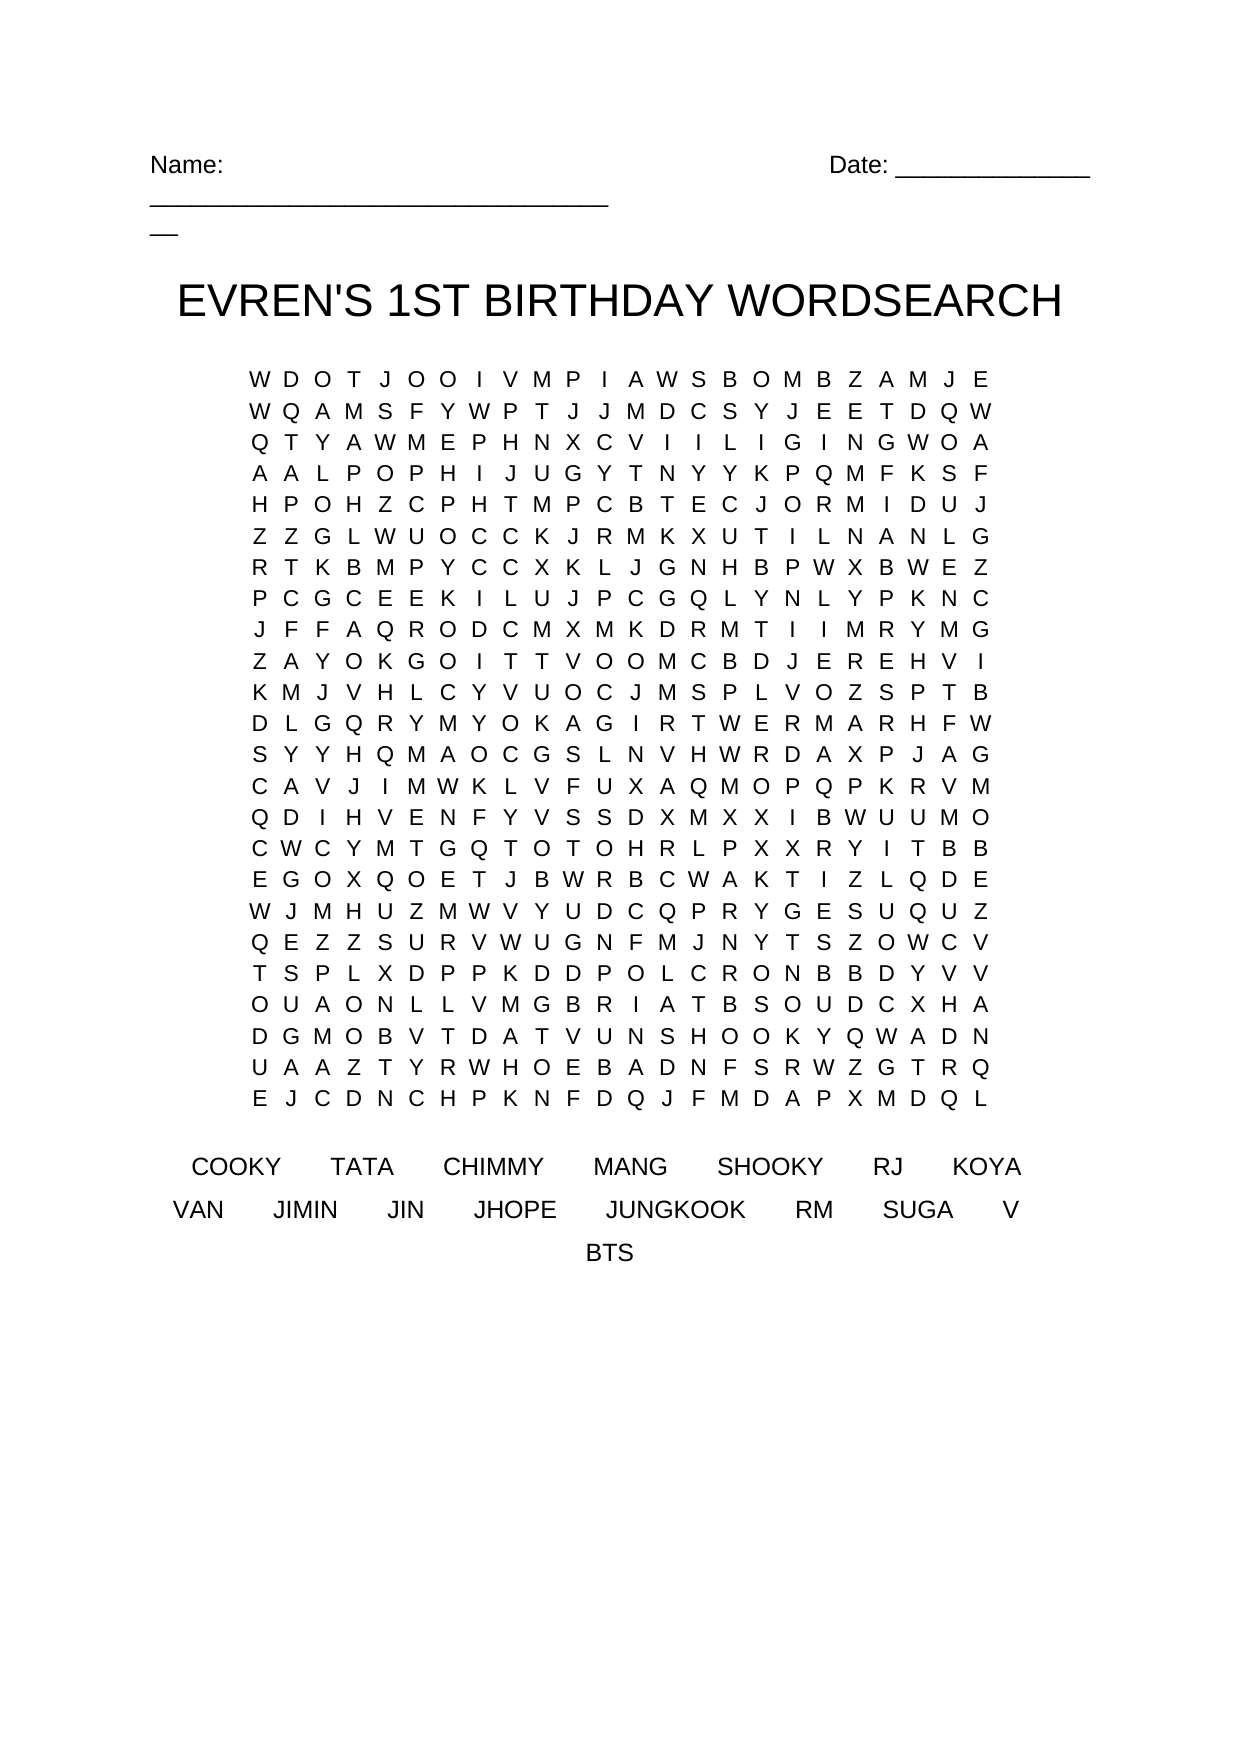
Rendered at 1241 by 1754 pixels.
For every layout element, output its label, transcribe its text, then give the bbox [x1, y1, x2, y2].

table_cell F [307, 614, 338, 645]
table_cell D [620, 801, 651, 833]
table_cell D [902, 489, 933, 520]
table_cell P [871, 583, 902, 614]
table_cell K [244, 676, 275, 708]
table_cell A [307, 1051, 338, 1083]
table_cell I [777, 520, 808, 551]
table_cell M [714, 614, 745, 645]
table_cell I [620, 989, 651, 1020]
table_cell C [401, 489, 432, 520]
table_cell B [620, 489, 651, 520]
table_cell Z [307, 926, 338, 958]
table_cell Y [432, 395, 463, 426]
table_cell O [745, 1020, 777, 1051]
table_cell O [558, 676, 589, 708]
table_cell P [401, 551, 432, 583]
table_cell I [965, 645, 996, 676]
table_cell K [307, 551, 338, 583]
table_cell F [401, 395, 432, 426]
table_cell Y [745, 926, 777, 958]
table_cell E [244, 864, 275, 895]
table_cell J [589, 395, 620, 426]
table_cell P [495, 395, 526, 426]
table_cell M [307, 1020, 338, 1051]
table_cell C [275, 583, 307, 614]
table_cell N [526, 426, 557, 458]
table_cell J [965, 489, 996, 520]
table_cell T [275, 426, 307, 458]
table_cell R [683, 614, 714, 645]
table_cell G [965, 739, 996, 770]
table_cell I [745, 426, 777, 458]
table_cell G [275, 1020, 307, 1051]
table_cell R [871, 614, 902, 645]
table_cell N [965, 1020, 996, 1051]
table_cell O [526, 1051, 557, 1083]
table_cell X [840, 551, 871, 583]
table_cell W [683, 864, 714, 895]
table_cell H [902, 708, 933, 739]
table_cell K [745, 864, 777, 895]
table_cell T [275, 551, 307, 583]
table_header A [871, 364, 902, 395]
table_cell Y [683, 458, 714, 489]
table_cell Y [401, 1051, 432, 1083]
table_cell W [902, 426, 933, 458]
table_cell D [244, 708, 275, 739]
table_cell O [745, 958, 777, 989]
table_cell M [934, 801, 965, 833]
table_header I [589, 364, 620, 395]
table_cell H [683, 739, 714, 770]
table_cell Q [808, 458, 839, 489]
table_cell P [464, 958, 495, 989]
table_cell E [965, 864, 996, 895]
table_cell F [965, 458, 996, 489]
table_cell J [307, 676, 338, 708]
table_cell G [558, 458, 589, 489]
table_cell W [369, 520, 401, 551]
table_cell M [620, 395, 651, 426]
table_cell K [464, 770, 495, 801]
table_header J [369, 364, 401, 395]
table_cell K [558, 551, 589, 583]
table_cell M [871, 1083, 902, 1114]
table_cell K [369, 645, 401, 676]
table_cell P [714, 833, 745, 864]
table_cell H [338, 739, 369, 770]
table_header W [244, 364, 275, 395]
table_cell K [495, 1083, 526, 1114]
table_cell H [464, 489, 495, 520]
table_cell Y [589, 458, 620, 489]
table_cell J [558, 520, 589, 551]
table_cell L [934, 520, 965, 551]
table_cell N [840, 426, 871, 458]
table_cell Y [495, 801, 526, 833]
table_cell M [651, 926, 683, 958]
table_cell U [526, 583, 557, 614]
table_cell G [526, 989, 557, 1020]
table_cell P [777, 551, 808, 583]
table_cell T [558, 833, 589, 864]
table_cell O [432, 614, 463, 645]
table_cell W [369, 426, 401, 458]
table_cell K [902, 583, 933, 614]
table_cell O [369, 458, 401, 489]
table_cell M [432, 708, 463, 739]
table_cell L [338, 958, 369, 989]
table_cell O [338, 989, 369, 1020]
table_cell Y [902, 958, 933, 989]
table_cell V [934, 958, 965, 989]
table_cell D [464, 614, 495, 645]
table_cell T [745, 520, 777, 551]
table_cell T [526, 395, 557, 426]
table_cell C [965, 583, 996, 614]
table_cell M [401, 739, 432, 770]
table_cell K [902, 458, 933, 489]
table_cell T [902, 1051, 933, 1083]
table_cell V [965, 958, 996, 989]
table_cell X [840, 739, 871, 770]
table_cell A [871, 520, 902, 551]
table_cell T [777, 926, 808, 958]
table_cell Y [464, 708, 495, 739]
table_cell E [683, 489, 714, 520]
table_cell M [620, 520, 651, 551]
table_cell O [589, 833, 620, 864]
table_cell Y [745, 583, 777, 614]
table_cell S [714, 395, 745, 426]
table_cell R [244, 551, 275, 583]
table_cell I [808, 614, 839, 645]
table_cell S [871, 676, 902, 708]
table_cell T [495, 645, 526, 676]
table_cell W [840, 801, 871, 833]
table_cell Q [275, 395, 307, 426]
table_cell N [777, 583, 808, 614]
table_cell U [401, 520, 432, 551]
table_header M [902, 364, 933, 395]
table_cell M [526, 614, 557, 645]
table_cell Q [651, 895, 683, 926]
table_cell T [871, 395, 902, 426]
table_cell L [683, 833, 714, 864]
table_cell O [526, 833, 557, 864]
table_cell X [745, 801, 777, 833]
table_cell A [558, 708, 589, 739]
table_cell D [840, 989, 871, 1020]
table_cell Q [965, 1051, 996, 1083]
table_cell P [902, 676, 933, 708]
table_cell B [808, 801, 839, 833]
table_header S [683, 364, 714, 395]
table_cell W [244, 395, 275, 426]
table_cell O [871, 926, 902, 958]
table_cell H [338, 489, 369, 520]
table_cell X [558, 426, 589, 458]
table_cell E [401, 801, 432, 833]
table_cell C [401, 1083, 432, 1114]
table_cell P [275, 489, 307, 520]
table_cell I [871, 833, 902, 864]
table_cell M [432, 895, 463, 926]
table_cell W [965, 395, 996, 426]
table_cell Q [244, 926, 275, 958]
table_cell W [244, 895, 275, 926]
table_cell K [526, 520, 557, 551]
table_cell R [902, 770, 933, 801]
table_cell Q [934, 395, 965, 426]
table_cell S [558, 801, 589, 833]
table_cell O [338, 1020, 369, 1051]
table_cell G [965, 520, 996, 551]
table_cell L [651, 958, 683, 989]
table_cell F [558, 1083, 589, 1114]
table_cell T [683, 708, 714, 739]
table_cell J [777, 645, 808, 676]
table_cell H [338, 801, 369, 833]
table_cell Y [464, 676, 495, 708]
table_cell B [871, 551, 902, 583]
table_cell T [745, 614, 777, 645]
table_cell P [777, 770, 808, 801]
table_cell T [526, 1020, 557, 1051]
table_cell T [934, 676, 965, 708]
table_cell E [401, 583, 432, 614]
table_cell G [307, 520, 338, 551]
table_cell K [526, 708, 557, 739]
table_cell V [620, 426, 651, 458]
table_cell Z [965, 895, 996, 926]
table_cell O [620, 645, 651, 676]
table_cell Y [902, 614, 933, 645]
table_cell Y [840, 583, 871, 614]
table_header E [965, 364, 996, 395]
table_cell Q [902, 864, 933, 895]
table_cell N [369, 989, 401, 1020]
table_cell R [369, 708, 401, 739]
table_cell A [808, 739, 839, 770]
table_cell Z [840, 864, 871, 895]
table_cell Z [275, 520, 307, 551]
table_cell J [745, 489, 777, 520]
table_header Date: ______________ [620, 150, 1090, 274]
table_cell C [495, 520, 526, 551]
table_cell R [777, 708, 808, 739]
table_cell D [871, 958, 902, 989]
table_cell A [620, 1051, 651, 1083]
table_cell Y [432, 551, 463, 583]
table_cell H [620, 833, 651, 864]
table_cell J [558, 583, 589, 614]
table_cell T [902, 833, 933, 864]
table_cell V [464, 989, 495, 1020]
table_cell W [965, 708, 996, 739]
table_cell L [745, 676, 777, 708]
table_cell X [526, 551, 557, 583]
table_cell N [714, 926, 745, 958]
table_cell X [651, 801, 683, 833]
table_cell G [651, 583, 683, 614]
table_cell H [714, 551, 745, 583]
table_cell C [589, 489, 620, 520]
table_header J [934, 364, 965, 395]
table_cell G [651, 551, 683, 583]
table_cell C [495, 739, 526, 770]
table_cell U [934, 895, 965, 926]
table_header P [558, 364, 589, 395]
table_cell O [464, 739, 495, 770]
table_cell D [338, 1083, 369, 1114]
table_cell L [714, 426, 745, 458]
table_cell A [244, 458, 275, 489]
table_header A [620, 364, 651, 395]
table_cell L [589, 551, 620, 583]
table_cell L [965, 1083, 996, 1114]
table_cell C [651, 864, 683, 895]
table_cell G [307, 708, 338, 739]
table_cell A [934, 739, 965, 770]
table_cell N [369, 1083, 401, 1114]
table_cell J [902, 739, 933, 770]
table_cell P [589, 583, 620, 614]
table_cell R [777, 1051, 808, 1083]
table_cell Q [902, 895, 933, 926]
table_cell J [495, 458, 526, 489]
table_cell D [589, 895, 620, 926]
table_cell I [777, 801, 808, 833]
table_header O [307, 364, 338, 395]
table_cell V [307, 770, 338, 801]
table_cell T [464, 864, 495, 895]
table_cell J [620, 551, 651, 583]
table_cell M [840, 614, 871, 645]
table_cell X [369, 958, 401, 989]
table_cell R [589, 520, 620, 551]
table_cell B [369, 1020, 401, 1051]
table_cell F [620, 926, 651, 958]
table_cell A [714, 864, 745, 895]
table_cell D [558, 958, 589, 989]
table_cell U [526, 676, 557, 708]
table_cell O [307, 864, 338, 895]
table_cell M [651, 676, 683, 708]
table_cell M [401, 426, 432, 458]
table_header O [401, 364, 432, 395]
table_cell N [683, 1051, 714, 1083]
table_cell T [651, 489, 683, 520]
table_cell K [432, 583, 463, 614]
table_cell I [777, 614, 808, 645]
table_cell R [808, 489, 839, 520]
table_cell A [275, 645, 307, 676]
table_cell O [808, 676, 839, 708]
table_cell N [432, 801, 463, 833]
table_cell H [902, 645, 933, 676]
table_cell O [965, 801, 996, 833]
table_header B [808, 364, 839, 395]
table_cell X [338, 864, 369, 895]
table_cell C [338, 583, 369, 614]
table_cell U [902, 801, 933, 833]
table_cell V [495, 676, 526, 708]
table_cell R [589, 989, 620, 1020]
table_cell R [432, 1051, 463, 1083]
table_cell K [871, 770, 902, 801]
table_cell T [401, 833, 432, 864]
table_cell B [558, 989, 589, 1020]
table_cell O [934, 426, 965, 458]
table_cell C [589, 676, 620, 708]
table_cell I [808, 864, 839, 895]
table_cell N [683, 551, 714, 583]
table_cell G [589, 708, 620, 739]
table_cell Y [338, 833, 369, 864]
table_cell P [714, 676, 745, 708]
table_cell E [745, 708, 777, 739]
table_cell O [777, 489, 808, 520]
table_cell S [683, 676, 714, 708]
table_cell D [651, 395, 683, 426]
table_cell O [338, 645, 369, 676]
table_cell T [620, 458, 651, 489]
table_cell A [338, 426, 369, 458]
table_cell R [714, 958, 745, 989]
table_cell L [401, 676, 432, 708]
table_cell E [808, 395, 839, 426]
table_cell M [589, 614, 620, 645]
table_cell I [369, 770, 401, 801]
table_cell B [714, 645, 745, 676]
table_cell M [338, 395, 369, 426]
table_cell W [464, 1051, 495, 1083]
table_cell A [307, 395, 338, 426]
table_cell A [275, 1051, 307, 1083]
table_cell X [558, 614, 589, 645]
table_cell C [871, 989, 902, 1020]
table_cell O [714, 1020, 745, 1051]
table_cell Z [338, 1051, 369, 1083]
table_cell W [871, 1020, 902, 1051]
table_cell D [651, 614, 683, 645]
table_cell M [934, 614, 965, 645]
table_cell N [620, 739, 651, 770]
table_cell D [777, 739, 808, 770]
table_cell X [840, 1083, 871, 1114]
table_cell B [965, 833, 996, 864]
table_cell W [464, 395, 495, 426]
table_cell D [902, 1083, 933, 1114]
table_cell K [651, 520, 683, 551]
table_cell N [620, 1020, 651, 1051]
table_cell T [369, 1051, 401, 1083]
table_cell P [338, 458, 369, 489]
table_cell V [401, 1020, 432, 1051]
table_cell U [589, 770, 620, 801]
table_cell I [620, 708, 651, 739]
table_cell D [934, 864, 965, 895]
table_cell C [432, 676, 463, 708]
table_cell P [558, 489, 589, 520]
table_cell J [683, 926, 714, 958]
table_cell Z [840, 1051, 871, 1083]
table_cell P [307, 958, 338, 989]
table_header Name: ___________________________________ [150, 150, 620, 274]
table_cell M [495, 989, 526, 1020]
table_cell I [464, 458, 495, 489]
table_cell R [714, 895, 745, 926]
table_cell W [902, 551, 933, 583]
table_cell Y [745, 895, 777, 926]
table_cell E [808, 895, 839, 926]
table_header O [745, 364, 777, 395]
table_cell C [495, 551, 526, 583]
table_cell Y [307, 739, 338, 770]
table_cell P [464, 1083, 495, 1114]
table_cell P [777, 458, 808, 489]
table_cell N [526, 1083, 557, 1114]
table_cell U [871, 801, 902, 833]
table_cell M [965, 770, 996, 801]
table_cell W [808, 1051, 839, 1083]
table_cell V [965, 926, 996, 958]
table_cell F [871, 458, 902, 489]
table_cell M [683, 801, 714, 833]
table_cell C [244, 770, 275, 801]
table_cell Q [840, 1020, 871, 1051]
table_cell W [902, 926, 933, 958]
table_cell T [244, 958, 275, 989]
table_cell W [432, 770, 463, 801]
table_cell S [651, 1020, 683, 1051]
table_cell J [495, 864, 526, 895]
table_cell M [307, 895, 338, 926]
table_cell Y [840, 833, 871, 864]
table_cell F [714, 1051, 745, 1083]
table_cell M [840, 489, 871, 520]
table_cell Q [808, 770, 839, 801]
table_cell Q [369, 614, 401, 645]
table_cell Q [244, 801, 275, 833]
table_cell J [777, 395, 808, 426]
table_cell R [401, 614, 432, 645]
table_cell T [683, 989, 714, 1020]
table_cell Z [244, 645, 275, 676]
table_cell O [307, 489, 338, 520]
table_cell C [683, 645, 714, 676]
table_cell U [244, 1051, 275, 1083]
table_cell F [464, 801, 495, 833]
table_cell E [369, 583, 401, 614]
table_cell R [589, 864, 620, 895]
table_cell L [307, 458, 338, 489]
table_header W [651, 364, 683, 395]
table_cell Z [401, 895, 432, 926]
table_cell B [338, 551, 369, 583]
table_cell N [777, 958, 808, 989]
table_cell U [871, 895, 902, 926]
table_cell Y [714, 458, 745, 489]
table_header O [432, 364, 463, 395]
table_cell C [307, 1083, 338, 1114]
table_cell Z [840, 676, 871, 708]
table_cell R [808, 833, 839, 864]
table_cell I [808, 426, 839, 458]
table_cell X [745, 833, 777, 864]
table_cell W [714, 708, 745, 739]
table_cell B [965, 676, 996, 708]
table_cell T [526, 645, 557, 676]
table_cell V [464, 926, 495, 958]
table_cell V [369, 801, 401, 833]
table_cell L [495, 583, 526, 614]
title EVREN'S 1ST BIRTHDAY WORDSEARCH [150, 274, 1090, 326]
table_cell Q [934, 1083, 965, 1114]
table_cell P [244, 583, 275, 614]
table_cell C [244, 833, 275, 864]
table_cell S [369, 395, 401, 426]
table_cell G [526, 739, 557, 770]
table_cell U [934, 489, 965, 520]
table_cell A [902, 1020, 933, 1051]
table_cell B [526, 864, 557, 895]
table_cell V [558, 1020, 589, 1051]
table_header D [275, 364, 307, 395]
table_cell P [840, 770, 871, 801]
table_cell L [275, 708, 307, 739]
table_cell I [871, 489, 902, 520]
table_cell L [401, 989, 432, 1020]
table_header B [714, 364, 745, 395]
table_cell L [432, 989, 463, 1020]
table_cell D [526, 958, 557, 989]
table_cell Y [745, 395, 777, 426]
table_cell Q [683, 770, 714, 801]
table_cell J [620, 676, 651, 708]
table_cell U [589, 1020, 620, 1051]
table_cell F [683, 1083, 714, 1114]
table_cell C [620, 895, 651, 926]
table_header Z [840, 364, 871, 395]
table_cell H [338, 895, 369, 926]
table_cell R [840, 645, 871, 676]
table_header M [777, 364, 808, 395]
table_cell R [745, 739, 777, 770]
table_cell W [808, 551, 839, 583]
table_cell O [589, 645, 620, 676]
table_cell A [651, 989, 683, 1020]
table_cell O [244, 989, 275, 1020]
table_cell S [808, 926, 839, 958]
table_cell A [275, 458, 307, 489]
table_cell U [808, 989, 839, 1020]
table_cell A [495, 1020, 526, 1051]
table_cell G [965, 614, 996, 645]
table_cell V [934, 770, 965, 801]
table_cell G [777, 895, 808, 926]
table_cell O [432, 645, 463, 676]
table_cell X [683, 520, 714, 551]
table_cell C [495, 614, 526, 645]
table_cell C [714, 489, 745, 520]
table_cell T [777, 864, 808, 895]
table_cell H [432, 1083, 463, 1114]
table_cell M [526, 489, 557, 520]
table_cell Y [401, 708, 432, 739]
table_cell X [902, 989, 933, 1020]
table_cell A [840, 708, 871, 739]
table_cell P [808, 1083, 839, 1114]
table_cell O [495, 708, 526, 739]
table_cell G [777, 426, 808, 458]
table_cell H [683, 1020, 714, 1051]
table_cell Y [307, 426, 338, 458]
table_cell E [432, 426, 463, 458]
table_cell U [275, 989, 307, 1020]
table_cell L [714, 583, 745, 614]
table_cell S [369, 926, 401, 958]
table_cell Q [464, 833, 495, 864]
table_cell A [777, 1083, 808, 1114]
table_cell J [275, 895, 307, 926]
table_cell L [871, 864, 902, 895]
table_cell U [369, 895, 401, 926]
table_cell M [840, 458, 871, 489]
table_cell Y [307, 645, 338, 676]
table_cell S [244, 739, 275, 770]
table_cell V [338, 676, 369, 708]
table_cell B [620, 864, 651, 895]
table_cell J [244, 614, 275, 645]
table_cell G [871, 1051, 902, 1083]
table_cell F [275, 614, 307, 645]
table_cell N [589, 926, 620, 958]
table_cell Z [840, 926, 871, 958]
table_cell G [871, 426, 902, 458]
table_cell S [558, 739, 589, 770]
table_cell O [401, 864, 432, 895]
table_cell M [714, 770, 745, 801]
table_cell Q [620, 1083, 651, 1114]
table_cell R [432, 926, 463, 958]
table_cell V [526, 801, 557, 833]
table_cell F [934, 708, 965, 739]
table_cell B [934, 833, 965, 864]
table_cell P [464, 426, 495, 458]
table_cell W [275, 833, 307, 864]
table_cell C [683, 958, 714, 989]
table_cell E [244, 1083, 275, 1114]
table_cell U [714, 520, 745, 551]
table_cell V [558, 645, 589, 676]
table_cell C [307, 833, 338, 864]
table_cell F [558, 770, 589, 801]
table_cell S [934, 458, 965, 489]
table_cell V [526, 770, 557, 801]
table_cell U [526, 926, 557, 958]
table_cell Q [244, 426, 275, 458]
table_cell H [495, 1051, 526, 1083]
table_cell V [495, 895, 526, 926]
table_cell C [683, 395, 714, 426]
table_cell U [558, 895, 589, 926]
table_cell J [338, 770, 369, 801]
table_cell O [745, 770, 777, 801]
table_cell D [589, 1083, 620, 1114]
table_cell E [432, 864, 463, 895]
table_cell E [934, 551, 965, 583]
table_cell W [495, 926, 526, 958]
table_cell Y [808, 1020, 839, 1051]
table_cell C [620, 583, 651, 614]
table_cell M [651, 645, 683, 676]
table_cell W [714, 739, 745, 770]
table_cell O [432, 520, 463, 551]
table_cell B [745, 551, 777, 583]
table_cell L [495, 770, 526, 801]
table_cell Z [369, 489, 401, 520]
table_cell C [464, 520, 495, 551]
table_cell P [432, 489, 463, 520]
table_cell Z [338, 926, 369, 958]
table_cell M [275, 676, 307, 708]
table_cell K [777, 1020, 808, 1051]
table_cell L [808, 583, 839, 614]
table_cell S [745, 1051, 777, 1083]
table_cell B [714, 989, 745, 1020]
table_header M [526, 364, 557, 395]
table_cell T [495, 489, 526, 520]
table_cell I [464, 645, 495, 676]
table_cell A [307, 989, 338, 1020]
table_cell V [651, 739, 683, 770]
table_cell N [651, 458, 683, 489]
table_cell E [840, 395, 871, 426]
table_cell J [651, 1083, 683, 1114]
table_cell I [651, 426, 683, 458]
table_cell A [965, 426, 996, 458]
table_cell N [934, 583, 965, 614]
table_cell D [244, 1020, 275, 1051]
table_cell I [464, 583, 495, 614]
table_cell M [808, 708, 839, 739]
table_cell D [651, 1051, 683, 1083]
table_cell X [714, 801, 745, 833]
table_cell D [934, 1020, 965, 1051]
table_cell J [275, 1083, 307, 1114]
table_cell S [589, 801, 620, 833]
table_cell A [965, 989, 996, 1020]
table_cell M [369, 833, 401, 864]
table_cell A [275, 770, 307, 801]
table_cell P [871, 739, 902, 770]
table_cell Y [526, 895, 557, 926]
table_cell Y [275, 739, 307, 770]
table_cell G [401, 645, 432, 676]
table_header V [495, 364, 526, 395]
table_cell B [589, 1051, 620, 1083]
table_cell M [714, 1083, 745, 1114]
table_cell D [464, 1020, 495, 1051]
table_cell H [244, 489, 275, 520]
table_cell G [558, 926, 589, 958]
table_cell D [745, 1083, 777, 1114]
table_cell M [401, 770, 432, 801]
table_cell I [307, 801, 338, 833]
table_cell A [651, 770, 683, 801]
table_cell B [808, 958, 839, 989]
table_cell H [495, 426, 526, 458]
table_cell K [495, 958, 526, 989]
table_cell G [432, 833, 463, 864]
table_cell X [620, 770, 651, 801]
table_cell X [777, 833, 808, 864]
table_cell G [275, 864, 307, 895]
table_cell M [369, 551, 401, 583]
table_cell E [871, 645, 902, 676]
table_header I [464, 364, 495, 395]
table_cell H [369, 676, 401, 708]
table_cell O [777, 989, 808, 1020]
table_cell K [745, 458, 777, 489]
table_cell N [840, 520, 871, 551]
table_cell T [432, 1020, 463, 1051]
table_cell L [338, 520, 369, 551]
table_cell I [683, 426, 714, 458]
table_cell J [558, 395, 589, 426]
table_cell U [401, 926, 432, 958]
table_cell D [745, 645, 777, 676]
table_cell V [934, 645, 965, 676]
table_cell A [432, 739, 463, 770]
table_cell Q [338, 708, 369, 739]
table_cell E [558, 1051, 589, 1083]
table_cell C [934, 926, 965, 958]
table_cell P [589, 958, 620, 989]
table_cell Q [369, 739, 401, 770]
table_cell B [840, 958, 871, 989]
table_cell K [620, 614, 651, 645]
table_cell E [275, 926, 307, 958]
table_cell R [651, 708, 683, 739]
table_header T [338, 364, 369, 395]
table_cell P [401, 458, 432, 489]
table_cell P [432, 958, 463, 989]
table_cell A [338, 614, 369, 645]
table_cell C [589, 426, 620, 458]
table_cell Z [244, 520, 275, 551]
text COOKY TATA CHIMMY MANG SHOOKY RJ KOYA VAN JIMIN JIN JHOPE JUNGKOOK RM SUGA V BTS [150, 1151, 1090, 1266]
table_cell P [683, 895, 714, 926]
table_cell G [307, 583, 338, 614]
table_cell W [464, 895, 495, 926]
table_cell R [934, 1051, 965, 1083]
table_cell H [934, 989, 965, 1020]
table_cell S [840, 895, 871, 926]
table_cell L [589, 739, 620, 770]
table_cell W [558, 864, 589, 895]
table_cell L [808, 520, 839, 551]
table_cell D [401, 958, 432, 989]
table_cell N [902, 520, 933, 551]
table_cell C [464, 551, 495, 583]
table_cell T [495, 833, 526, 864]
table_cell U [526, 458, 557, 489]
table_cell E [808, 645, 839, 676]
table_cell Q [683, 583, 714, 614]
table_cell D [275, 801, 307, 833]
table_cell S [275, 958, 307, 989]
table_cell V [777, 676, 808, 708]
table_cell Z [965, 551, 996, 583]
table_cell O [620, 958, 651, 989]
table_cell S [745, 989, 777, 1020]
table_cell D [902, 395, 933, 426]
table_cell R [871, 708, 902, 739]
table_cell R [651, 833, 683, 864]
table_cell H [432, 458, 463, 489]
table_cell Q [369, 864, 401, 895]
